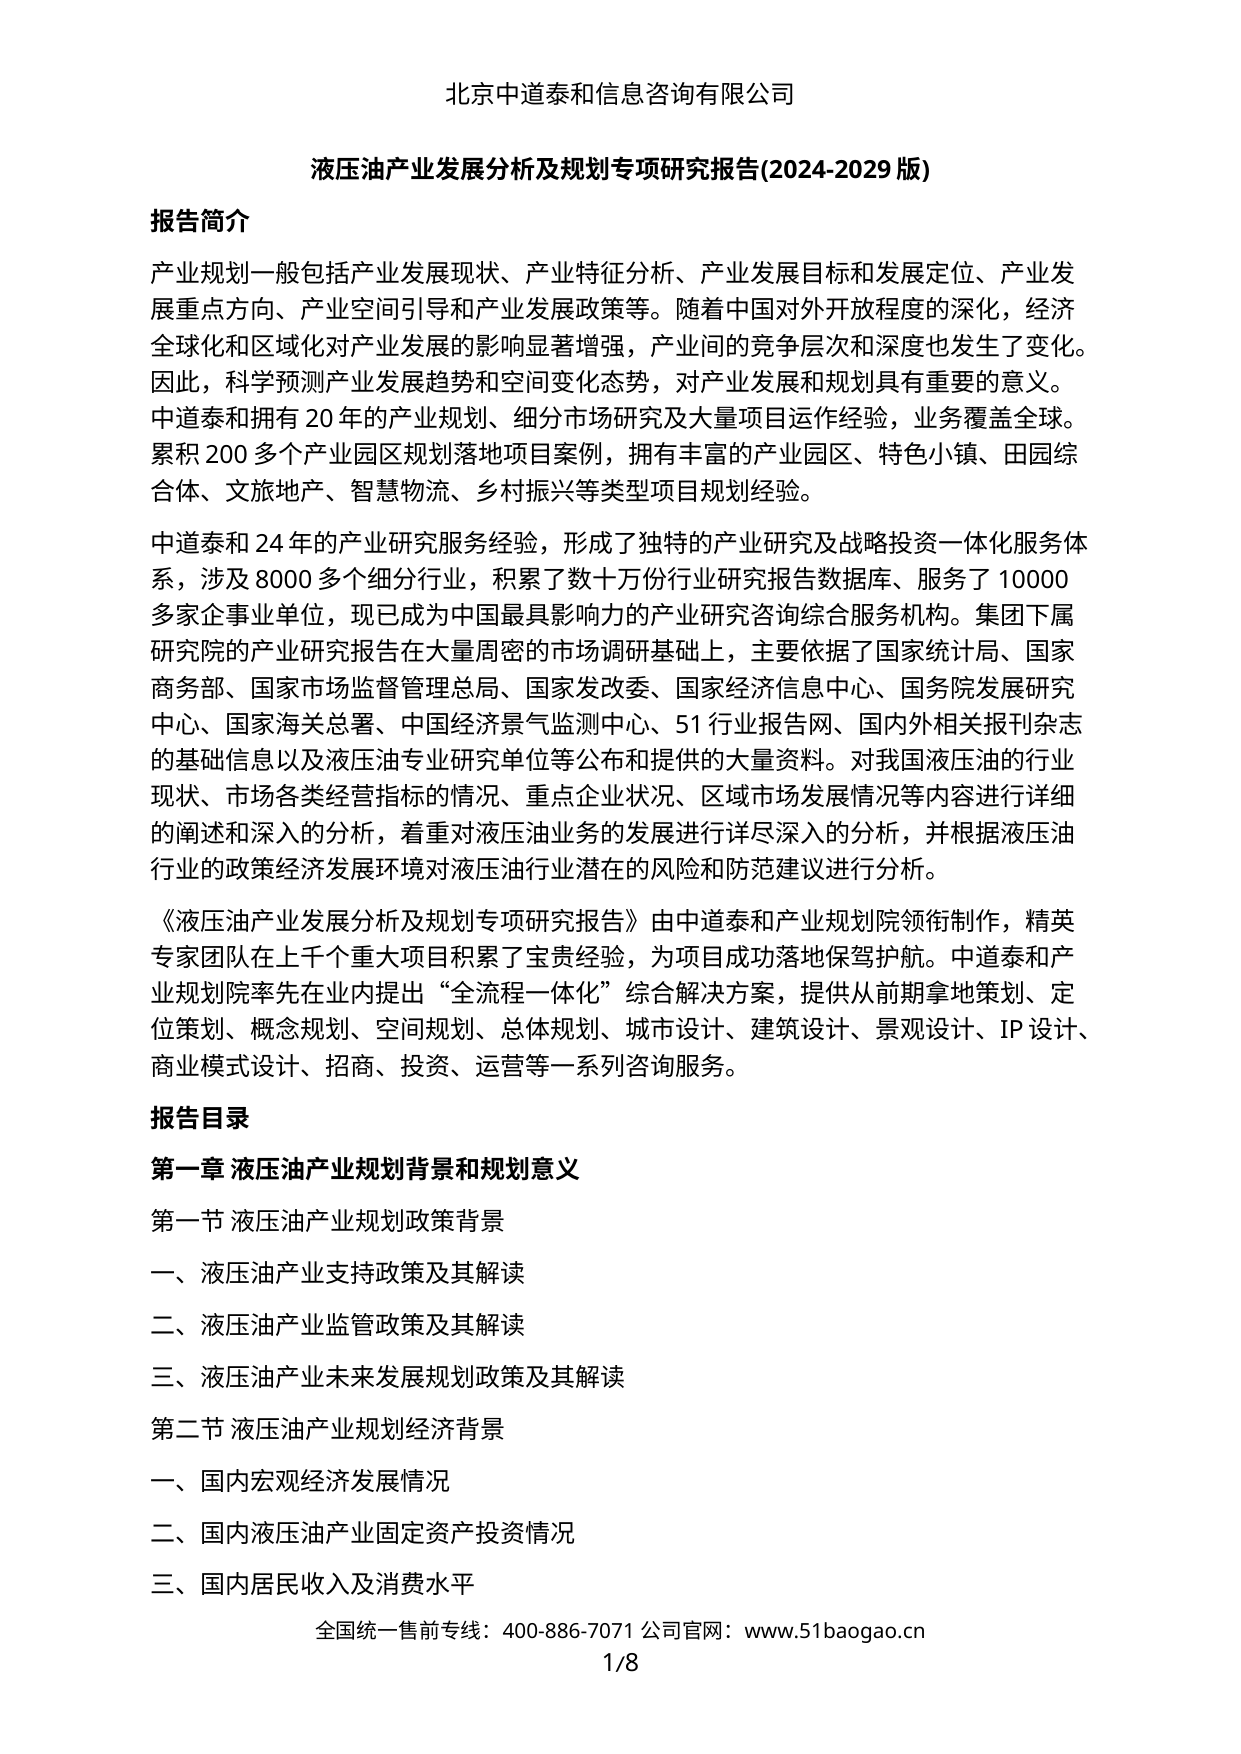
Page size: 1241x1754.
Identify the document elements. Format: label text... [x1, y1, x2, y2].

text 第一章 液压油产业规划背景和规划意义 [150, 1150, 1090, 1186]
text 第一节 液压油产业规划政策背景 [150, 1202, 1090, 1238]
text 报告简介 [150, 202, 1090, 238]
text 二、国内液压油产业固定资产投资情况 [150, 1513, 1090, 1549]
text 一、国内宏观经济发展情况 [150, 1461, 1090, 1497]
text 一、液压油产业支持政策及其解读 [150, 1254, 1090, 1290]
text 液压油产业发展分析及规划专项研究报告(2024-2029版) [150, 150, 1090, 186]
text 三、液压油产业未来发展规划政策及其解读 [150, 1357, 1090, 1394]
text 第二节 液压油产业规划经济背景 [150, 1409, 1090, 1446]
text 中道泰和24年的产业研究服务经验，形成了独特的产业研究及战略投资一体化服务体系，涉及8000多个细分行业，积累了数十万份行业研究报告数据库、服务了10000多家企事业单位，现已成为中国最具影响力的产业研究咨询综合服务机构。集团下属研究院的产业研究报告在大量周密的市场调研基础上，主要依据了国家统计局、国家商务部、国家市场监督管理总局、国家发改委、国家经济信息中心、国务院发展研究中心、国家海关总署、中国经济景气监测中心、51行业报告网、国内外相关报刊杂志的基础信息以及液压油专业研究单位等公布和提供的大量资料。对我国液压油的行业现状、市场各类经营指标的情况、重点企业状况、区域市场发展情况等内容进行详细的阐述和深入的分析，着重对液压油业务的发展进行详尽深入的分析，并根据液压油行业的政策经济发展环境对液压油行业潜在的风险和防范建议进行分析。 [150, 523, 1090, 886]
text 三、国内居民收入及消费水平 [150, 1565, 1090, 1601]
text 产业规划一般包括产业发展现状、产业特征分析、产业发展目标和发展定位、产业发展重点方向、产业空间引导和产业发展政策等。随着中国对外开放程度的深化，经济全球化和区域化对产业发展的影响显著增强，产业间的竞争层次和深度也发生了变化。因此，科学预测产业发展趋势和空间变化态势，对产业发展和规划具有重要的意义。中道泰和拥有20年的产业规划、细分市场研究及大量项目运作经验，业务覆盖全球。累积200多个产业园区规划落地项目案例，拥有丰富的产业园区、特色小镇、田园综合体、文旅地产、智慧物流、乡村振兴等类型项目规划经验。 [150, 254, 1090, 507]
text 二、液压油产业监管政策及其解读 [150, 1306, 1090, 1342]
text 报告目录 [150, 1098, 1090, 1134]
text 《液压油产业发展分析及规划专项研究报告》由中道泰和产业规划院领衔制作，精英专家团队在上千个重大项目积累了宝贵经验，为项目成功落地保驾护航。中道泰和产业规划院率先在业内提出“全流程一体化”综合解决方案，提供从前期拿地策划、定位策划、概念规划、空间规划、总体规划、城市设计、建筑设计、景观设计、IP设计、商业模式设计、招商、投资、运营等一系列咨询服务。 [150, 901, 1090, 1082]
